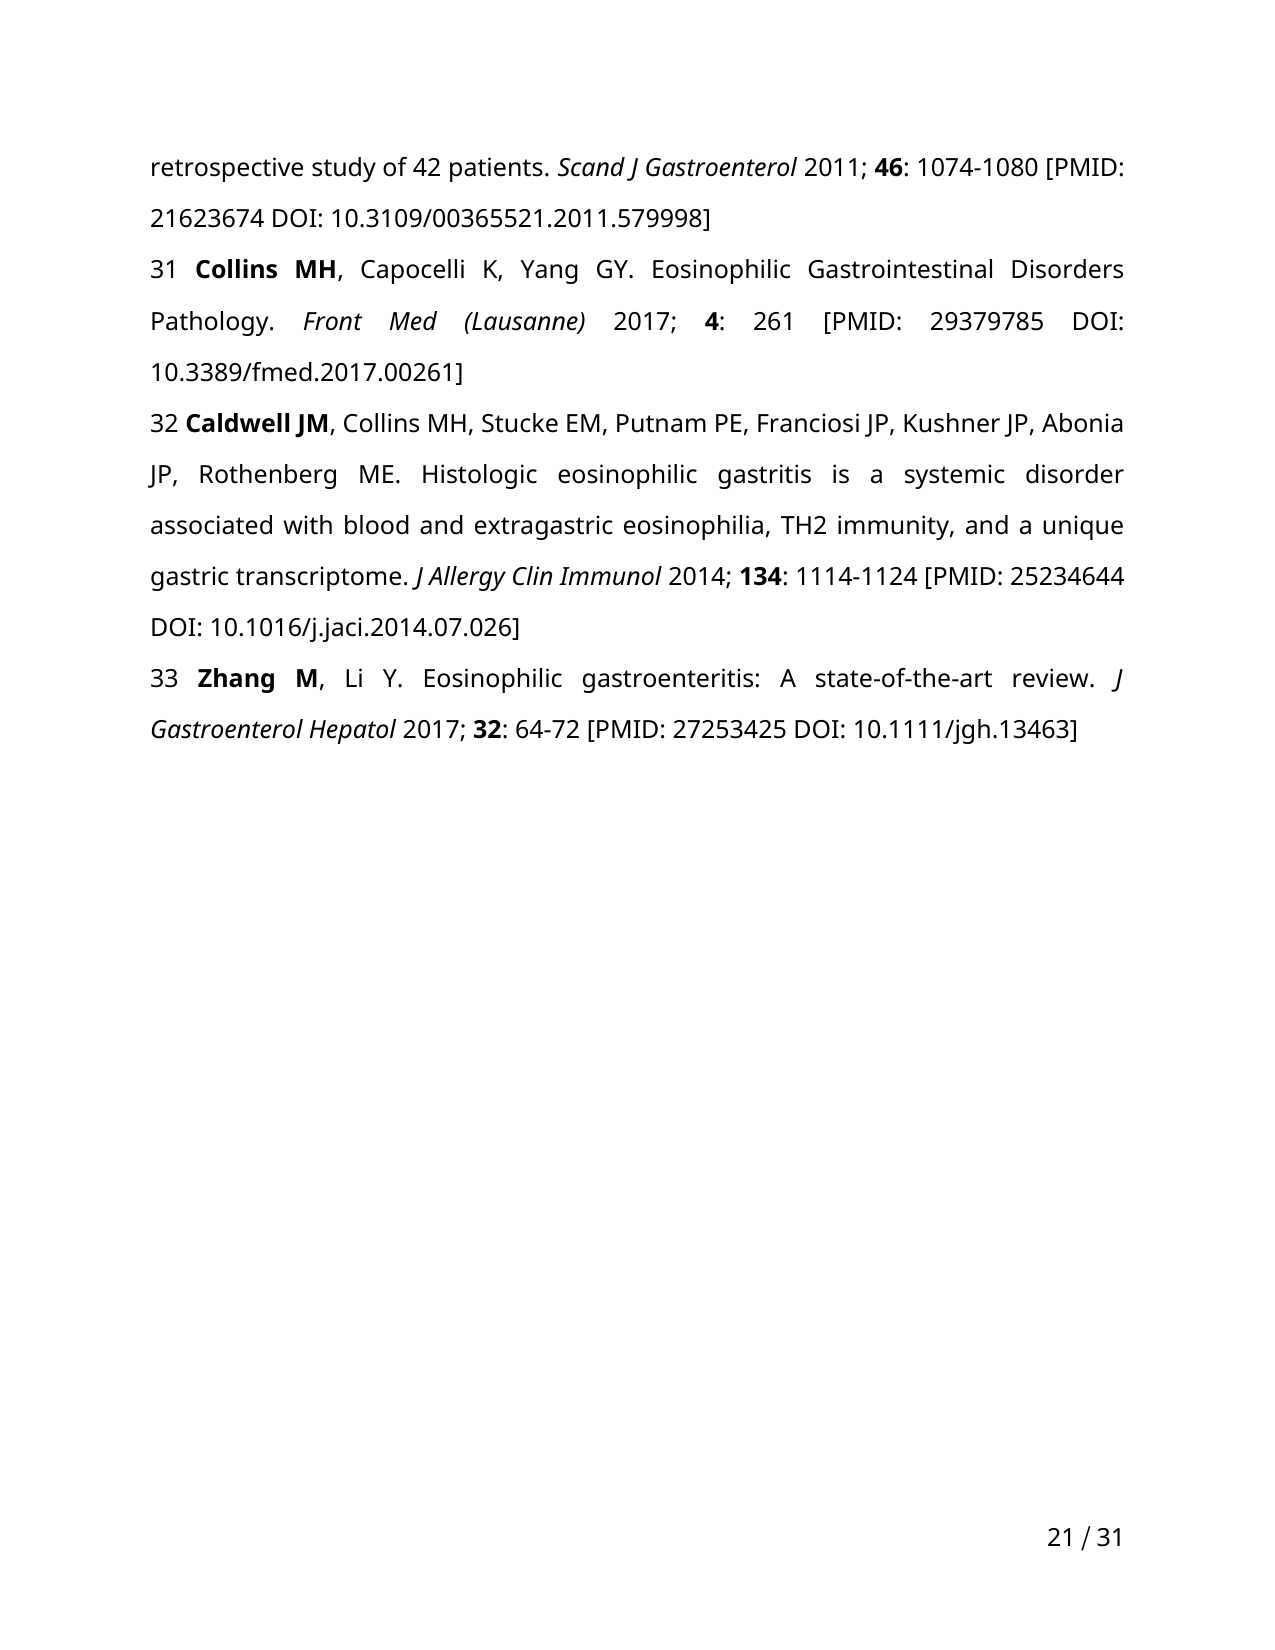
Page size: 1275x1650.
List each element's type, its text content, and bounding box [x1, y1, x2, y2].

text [150, 150, 1125, 235]
text 31 Collins MH, Capocelli K, Yang GY. Eosinophilic Gastrointestinal Disorders Pathology. Front Med (Lausanne) 2017; 4: 261 [PMID: 29379785 DOI: 10.3389/fmed.2017.00261] [150, 252, 1125, 388]
text 32 Caldwell JM, Collins MH, Stucke EM, Putnam PE, Franciosi JP, Kushner JP, Abonia JP, Rothenberg ME. Histologic eosinophilic gastritis is a systemic disorder associated with blood and extragastric eosinophilia, TH2 immunity, and a unique gastric transcriptome. J Allergy Clin Immunol 2014; 134: 1114-1124 [PMID: 25234644 DOI: 10.1016/j.jaci.2014.07.026] [150, 405, 1125, 643]
text 33 Zhang M, Li Y. Eosinophilic gastroenteritis: A state-of-the-art review. J Gastroenterol Hepatol 2017; 32: 64-72 [PMID: 27253425 DOI: 10.1111/jgh.13463] [150, 660, 1125, 746]
